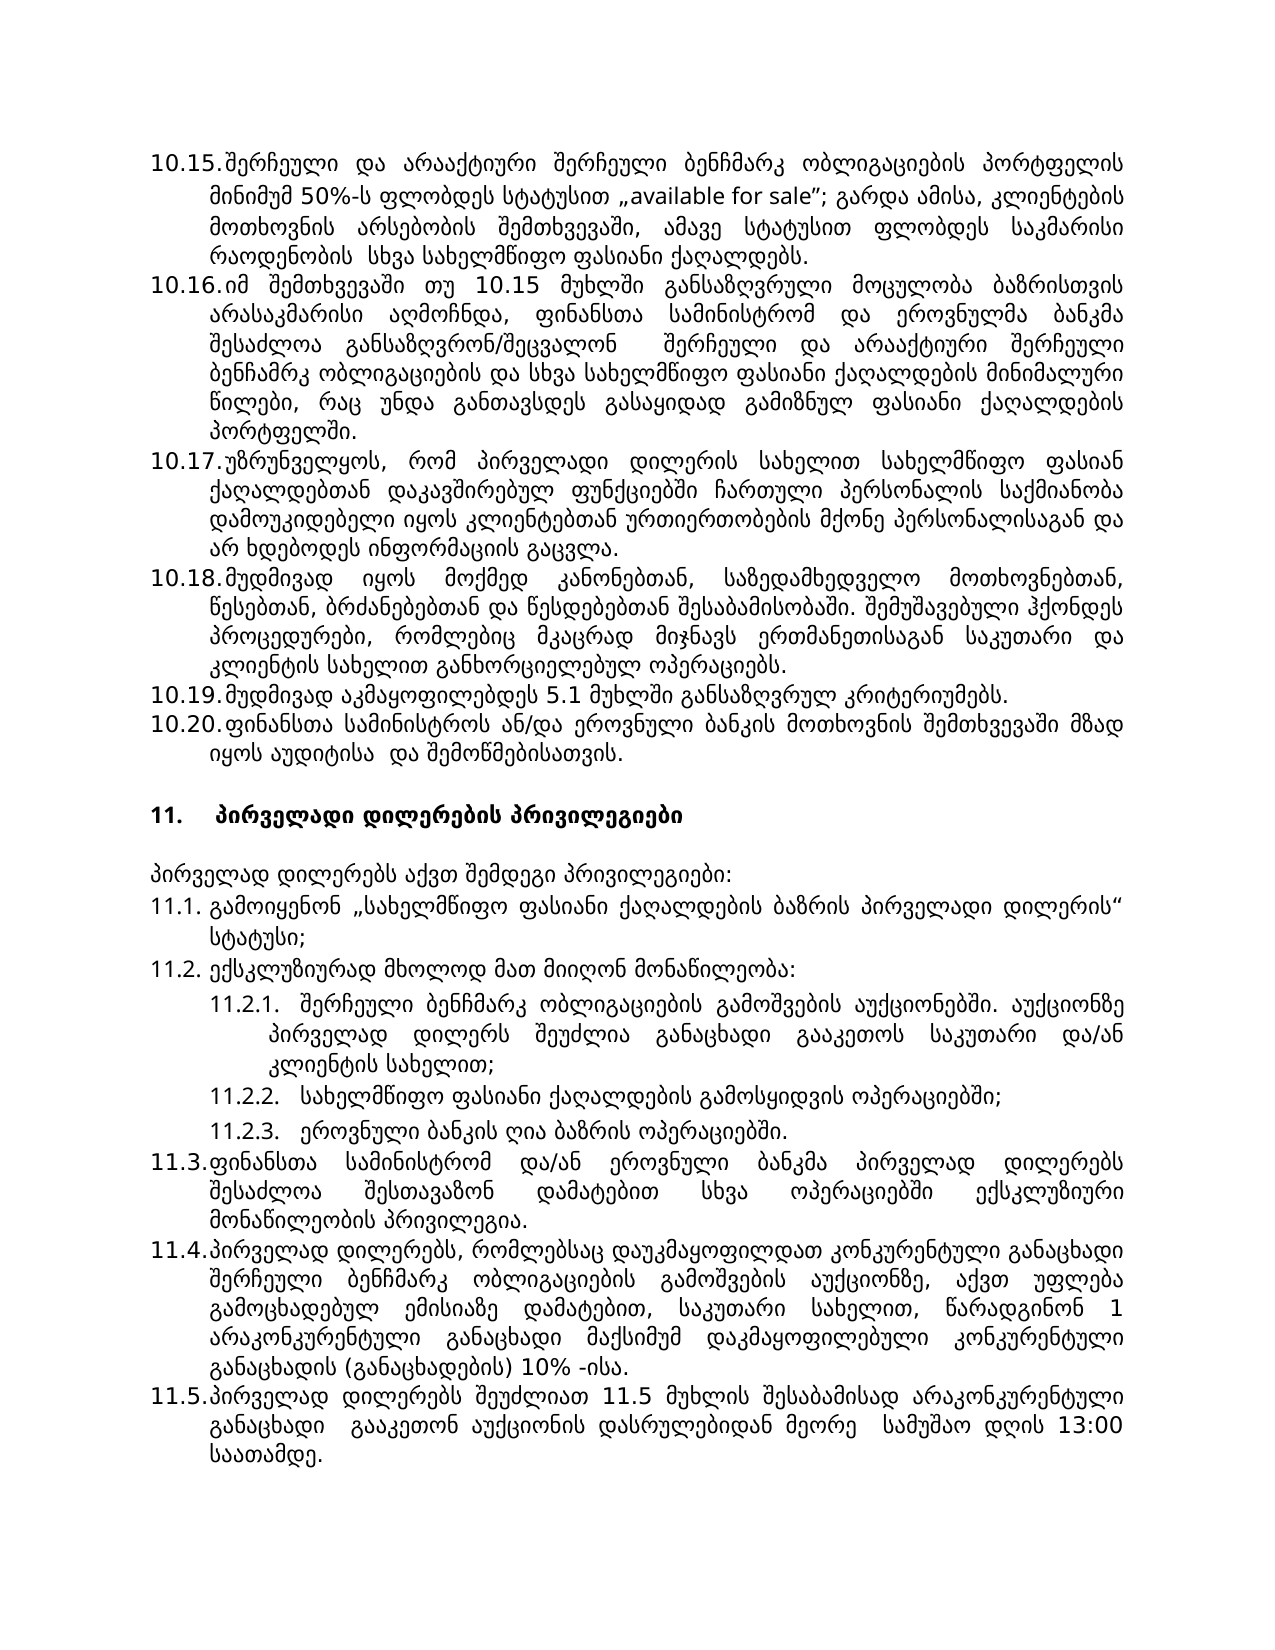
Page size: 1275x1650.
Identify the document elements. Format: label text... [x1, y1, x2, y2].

list გამოიყენონ „სახელმწიფო ფასიანი ქაღალდების ბაზრის პირველადი დილერის“ სტატუსი; [150, 890, 1125, 951]
list იმ შემთხვევაში თუ 10.15 მუხლში განსაზღვრული მოცულობა ბაზრისთვის არასაკმარისი აღმოჩნდა, ფინანსთა სამინისტრომ და ეროვნულმა ბანკმა შესაძლოა განსაზღვრონ/შეცვალონ შერჩეული და არააქტიური შერჩეული ბენჩამრკ ობლიგაციების და სხვა სახელმწიფო ფასიანი ქაღალდების მინიმალური წილები, რაც უნდა განთავსდეს გასაყიდად გამიზნულ ფასიანი ქაღალდების პორტფელში. [150, 272, 1125, 445]
list ფინანსთა სამინისტრომ და/ან ეროვნული ბანკმა პირველად დილერებს შესაძლოა შესთავაზონ დამატებით სხვა ოპერაციებში ექსკლუზიური მონაწილეობის პრივილეგია. [150, 1149, 1125, 1234]
list ფინანსთა სამინისტროს ან/და ეროვნული ბანკის მოთხოვნის შემთხვევაში მზად იყოს აუდიტისა და შემოწმებისათვის. [150, 711, 1125, 767]
list სახელმწიფო ფასიანი ქაღალდების გამოსყიდვის ოპერაციებში; [209, 1080, 1125, 1111]
list ეროვნული ბანკის ღია ბაზრის ოპერაციებში. [209, 1114, 1125, 1146]
list პირველად დილერებს აქვთ შემდეგი პრივილეგიები: [150, 862, 1125, 888]
list უზრუნველყოს, რომ პირველადი დილერის სახელით სახელმწიფო ფასიან ქაღალდებთან დაკავშირებულ ფუნქციებში ჩართული პერსონალის საქმიანობა დამოუკიდებელი იყოს კლიენტებთან ურთიერთობების მქონე პერსონალისაგან და არ ხდებოდეს ინფორმაციის გაცვლა. [150, 448, 1125, 562]
list ექსკლუზიურად მხოლოდ მათ მიიღონ მონაწილეობა: [150, 953, 1125, 985]
list მუდმივად იყოს მოქმედ კანონებთან, საზედამხედველო მოთხოვნებთან, წესებთან, ბრძანებებთან და წესდებებთან შესაბამისობაში. შემუშავებული ჰქონდეს პროცედურები, რომლებიც მკაცრად მიჯნავს ერთმანეთისაგან საკუთარი და კლიენტის სახელით განხორციელებულ ოპერაციებს. [150, 565, 1125, 679]
list პირველად დილერებს, რომლებსაც დაუკმაყოფილდათ კონკურენტული განაცხადი შერჩეული ბენჩმარკ ობლიგაციების გამოშვების აუქციონზე, აქვთ უფლება გამოცხადებულ ემისიაზე დამატებით, საკუთარი სახელით, წარადგინონ 1 არაკონკურენტული განაცხადი მაქსიმუმ დაკმაყოფილებული კონკურენტული განაცხადის (განაცხადების) 10% -ისა. [150, 1237, 1125, 1381]
list პირველად დილერებს შეუძლიათ 11.5 მუხლის შესაბამისად არაკონკურენტული განაცხადი გააკეთონ აუქციონის დასრულებიდან მეორე სამუშაო დღის 13:00 საათამდე. [150, 1383, 1125, 1468]
list შერჩეული ბენჩმარკ ობლიგაციების გამოშვების აუქციონებში. აუქციონზე პირველად დილერს შეუძლია განაცხადი გააკეთოს საკუთარი და/ან კლიენტის სახელით; [209, 988, 1125, 1078]
list მუდმივად აკმაყოფილებდეს 5.1 მუხლში განსაზღვრულ კრიტერიუმებს. [150, 682, 1125, 709]
list პირველადი დილერების პრივილეგიები [150, 799, 1125, 830]
list შერჩეული და არააქტიური შერჩეული ბენჩმარკ ობლიგაციების პორტფელის მინიმუმ 50%-ს ფლობდეს სტატუსით „available for sale”; გარდა ამისა, კლიენტების მოთხოვნის არსებობის შემთხვევაში, ამავე სტატუსით ფლობდეს საკმარისი რაოდენობის სხვა სახელმწიფო ფასიანი ქაღალდებს. [150, 150, 1125, 269]
